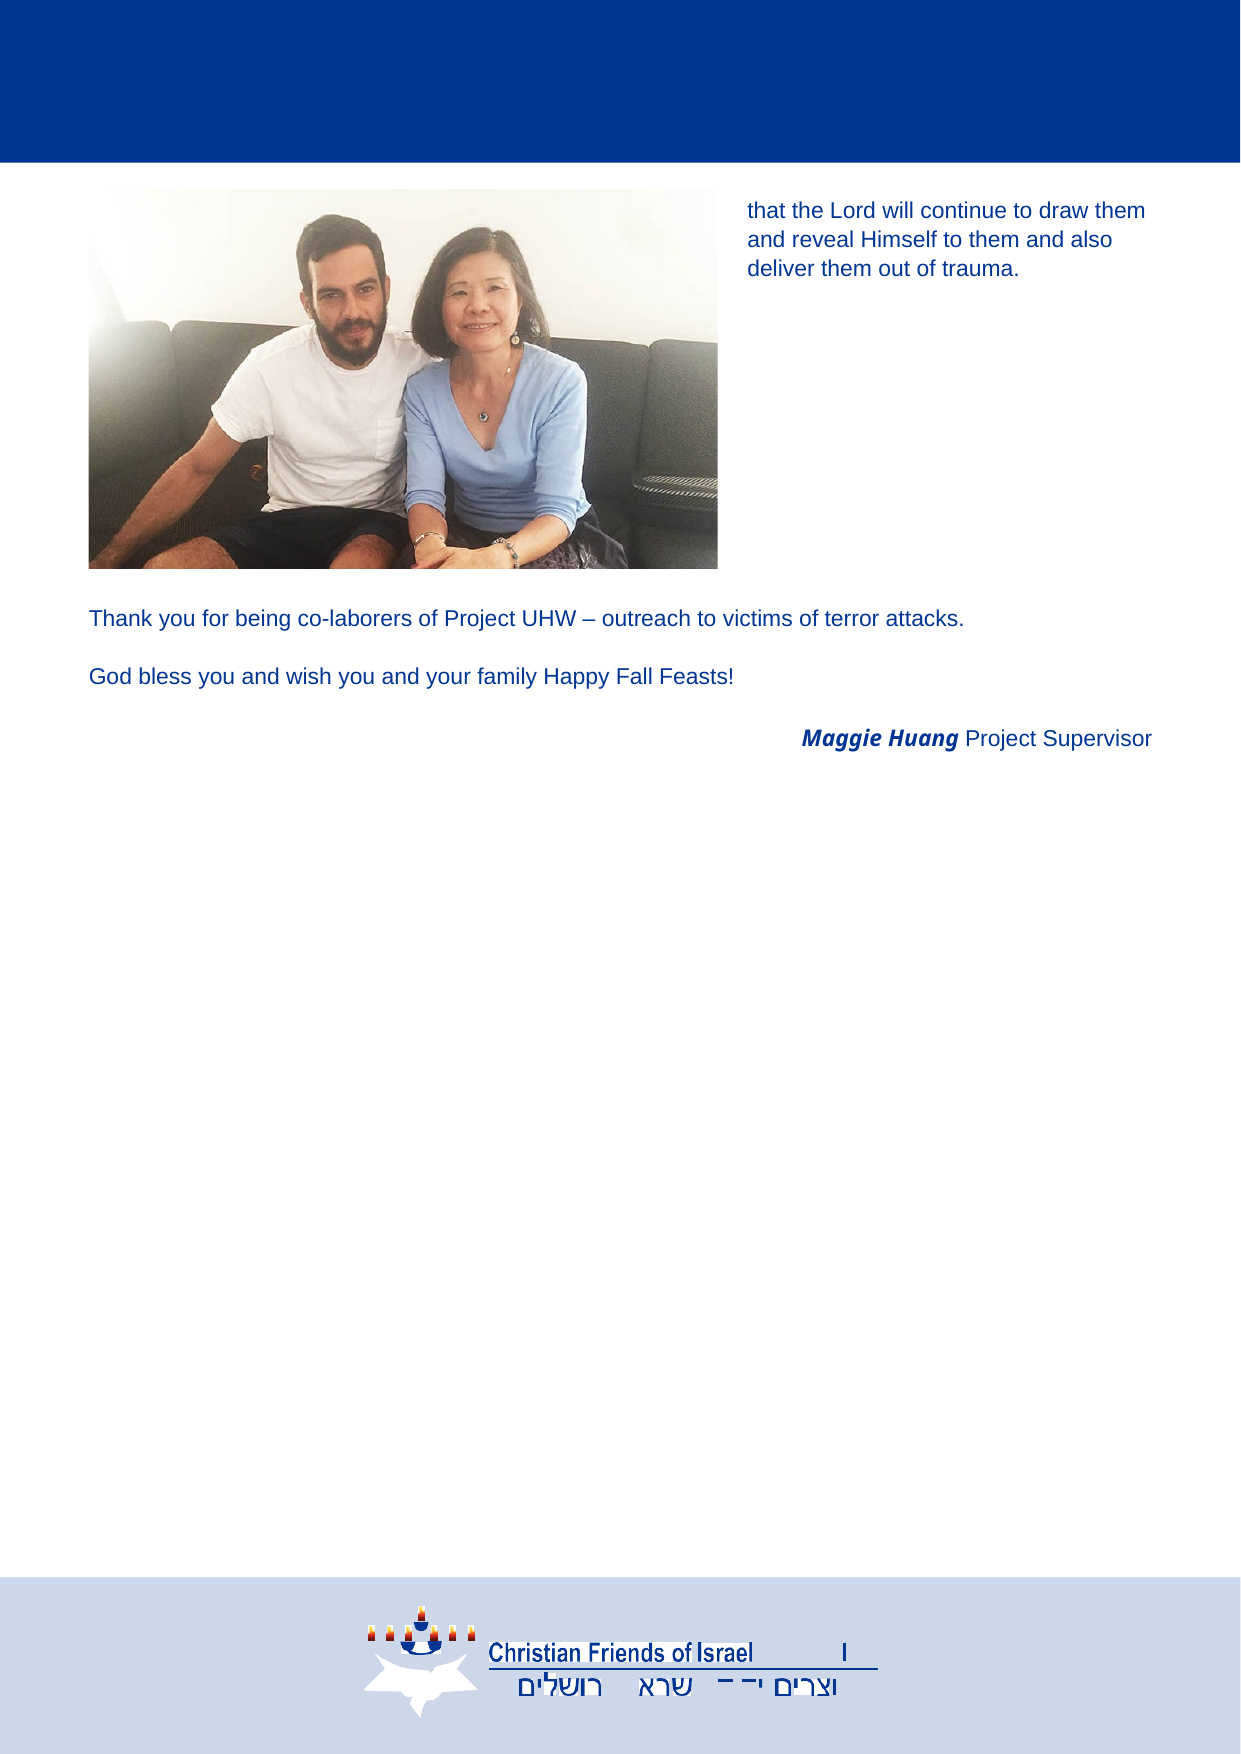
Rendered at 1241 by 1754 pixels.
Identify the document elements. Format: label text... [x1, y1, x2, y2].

picture [639, 1678, 669, 1696]
picture [400, 1625, 442, 1655]
picture [775, 1678, 791, 1696]
text Maggie Huang Project Supervisor [77, 722, 1152, 753]
picture [386, 1625, 394, 1641]
picture [468, 1625, 475, 1641]
picture [559, 1678, 579, 1696]
text that the Lord will continue to draw them and reveal Himself to them and also deliver them out of trauma. [747, 197, 1147, 282]
picture [581, 1678, 601, 1696]
picture [88, 189, 718, 569]
picture [672, 1678, 692, 1696]
picture [418, 1605, 425, 1621]
picture [489, 1642, 692, 1662]
picture [698, 1642, 752, 1662]
picture [368, 1625, 375, 1641]
picture [449, 1625, 456, 1641]
text Thank you for being co-laborers of Project UHW – outreach to victims of terror attacks. God bless you and wish you and your family Happy Fall Feasts! [88, 605, 967, 689]
picture [544, 1672, 557, 1696]
picture [519, 1678, 534, 1696]
picture [794, 1678, 830, 1696]
